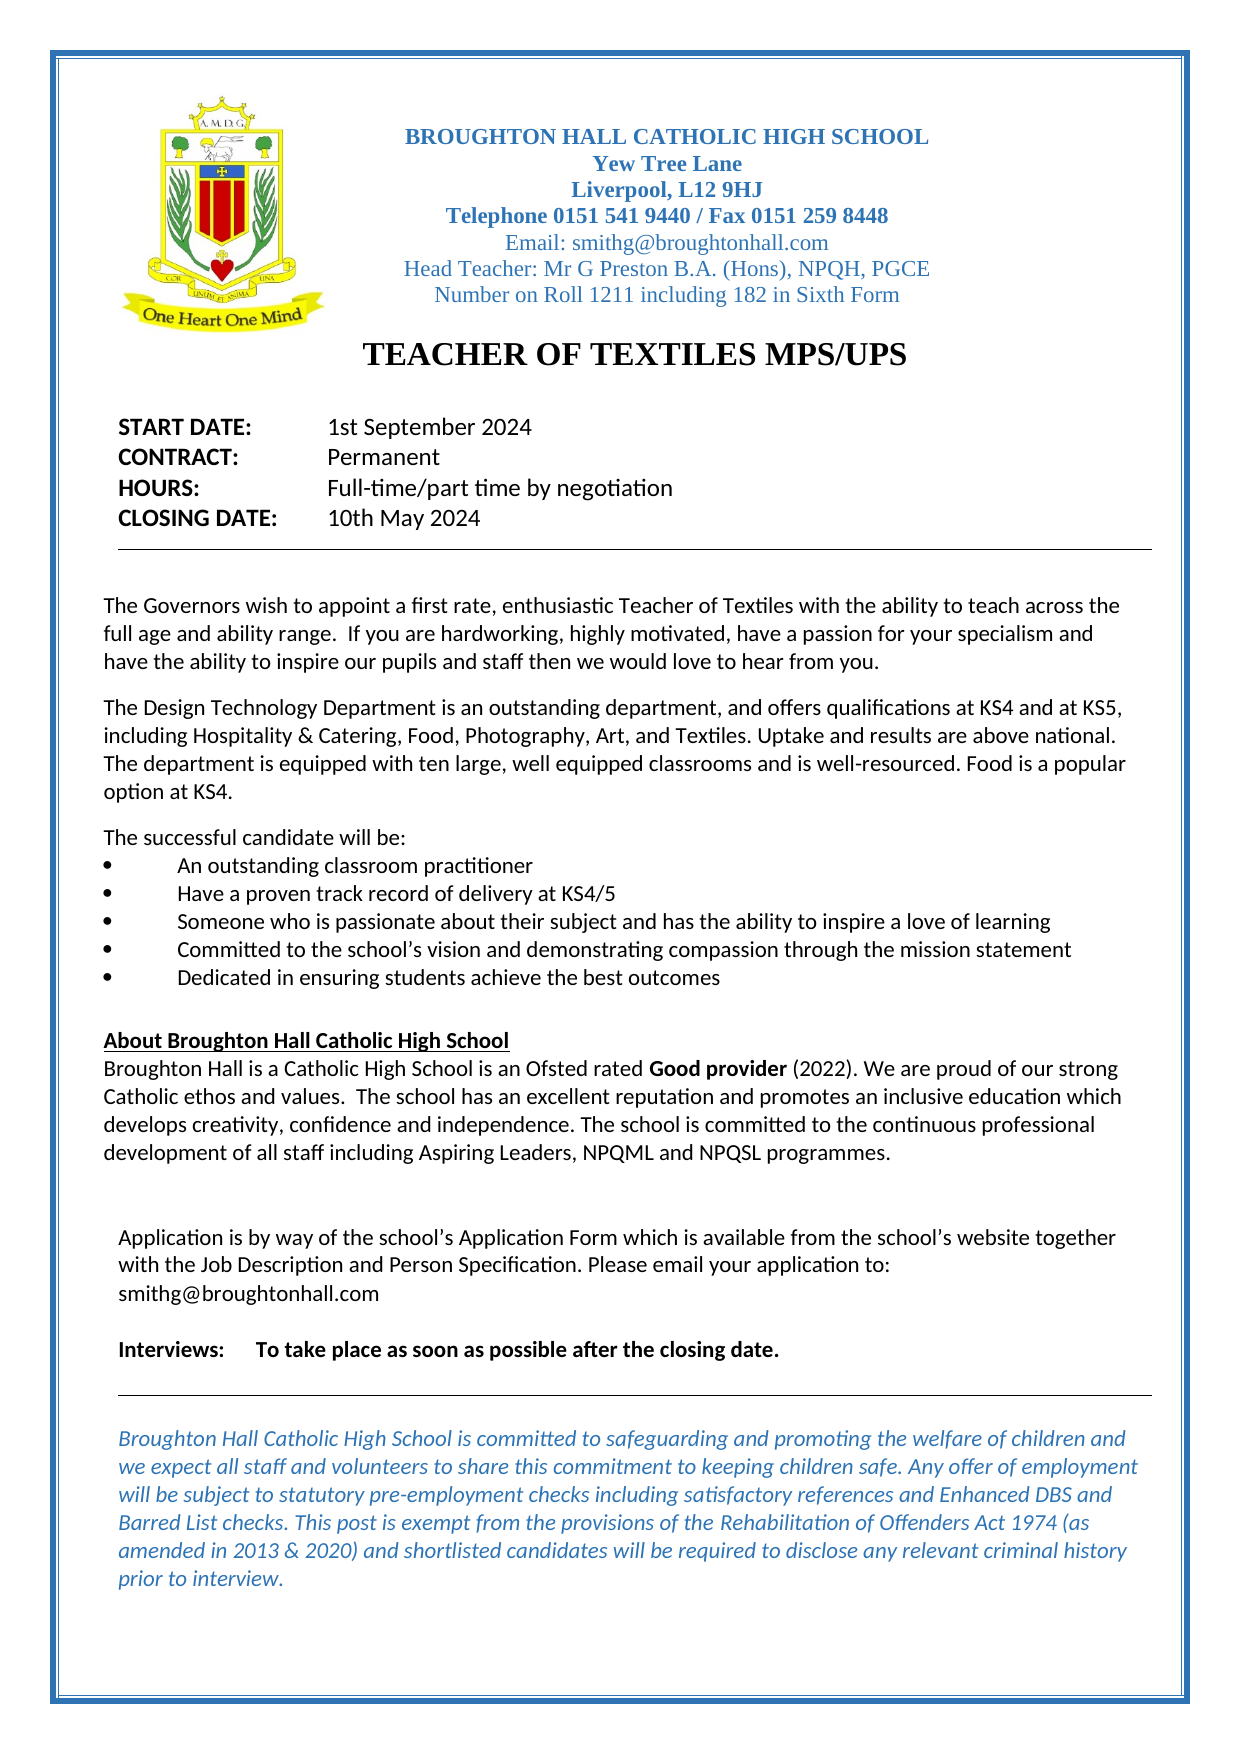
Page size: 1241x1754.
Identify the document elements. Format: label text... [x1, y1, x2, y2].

picture [106, 93, 334, 340]
text The successful candidate will be: [103, 823, 1142, 851]
text CLOSING DATE: 10th May 2024 [118, 502, 1152, 533]
text About Broughton Hall Catholic High School [103, 1026, 1142, 1054]
list An outstanding classroom practitioner [103, 851, 1142, 879]
text Broughton Hall is a Catholic High School is an Ofsted rated Good provider (2022). We are proud of our strong Catholic ethos and values. The school has an excellent reputation and promotes an inclusive education which develops creativity, confidence and independence. The school is committed to the continuous professional development of all staff including Aspiring Leaders, NPQML and NPQSL programmes. [103, 1054, 1142, 1167]
text Email: smithg@broughtonhall.com [334, 229, 1157, 255]
list Have a proven track record of delivery at KS4/5 [103, 879, 1142, 907]
list Committed to the school’s vision and demonstrating compassion through the mission statement [103, 935, 1142, 963]
text The Design Technology Department is an outstanding department, and offers qualifications at KS4 and at KS5, including Hospitality & Catering, Food, Photography, Art, and Textiles. Uptake and results are above national. The department is equipped with ten large, well equipped classrooms and is well-resourced. Food is a popular option at KS4. [103, 693, 1142, 805]
text CONTRACT: Permanent [118, 441, 1152, 472]
text Head Teacher: Mr G Preston B.A. (Hons), NPQH, PGCE [334, 255, 1157, 281]
text TEACHER OF TEXTILES MPS/UPS [118, 334, 1152, 372]
text Application is by way of the school’s Application Form which is available from the school’s website together with the Job Description and Person Specification. Please email your application to: smithg@broughtonhall.com [118, 1223, 1152, 1307]
list Dedicated in ensuring students achieve the best outcomes [103, 963, 1142, 991]
text HOURS: Full-time/part time by negotiation [118, 472, 1152, 502]
text The Governors wish to appoint a first rate, enthusiastic Teacher of Textiles with the ability to teach across the full age and ability range. If you are hardworking, highly motivated, have a passion for your specialism and have the ability to inspire our pupils and staff then we would love to hear from you. [103, 591, 1142, 675]
text BROUGHTON HALL CATHOLIC HIGH SCHOOL [334, 123, 1157, 149]
text Interviews: To take place as soon as possible after the closing date. [118, 1335, 1152, 1363]
text Broughton Hall Catholic High School is committed to safeguarding and promoting the welfare of children and we expect all staff and volunteers to share this commitment to keeping children safe. Any offer of employment will be subject to statutory pre-employment checks including satisfactory references and Enhanced DBS and Barred List checks. This post is exempt from the provisions of the Rehabilitation of Offenders Act 1974 (as amended in 2013 & 2020) and shortlisted candidates will be required to disclose any relevant criminal history prior to interview. [118, 1424, 1152, 1592]
text Number on Roll 1211 including 182 in Sixth Form [334, 281, 1157, 308]
text Yew Tree Lane [334, 149, 1157, 176]
subtitle Liverpool, L12 9HJ [334, 176, 1157, 202]
list Someone who is passionate about their subject and has the ability to inspire a love of learning [103, 907, 1142, 935]
text START DATE: 1st September 2024 [118, 411, 1152, 441]
subtitle Telephone 0151 541 9440 / Fax 0151 259 8448 [334, 202, 1157, 229]
